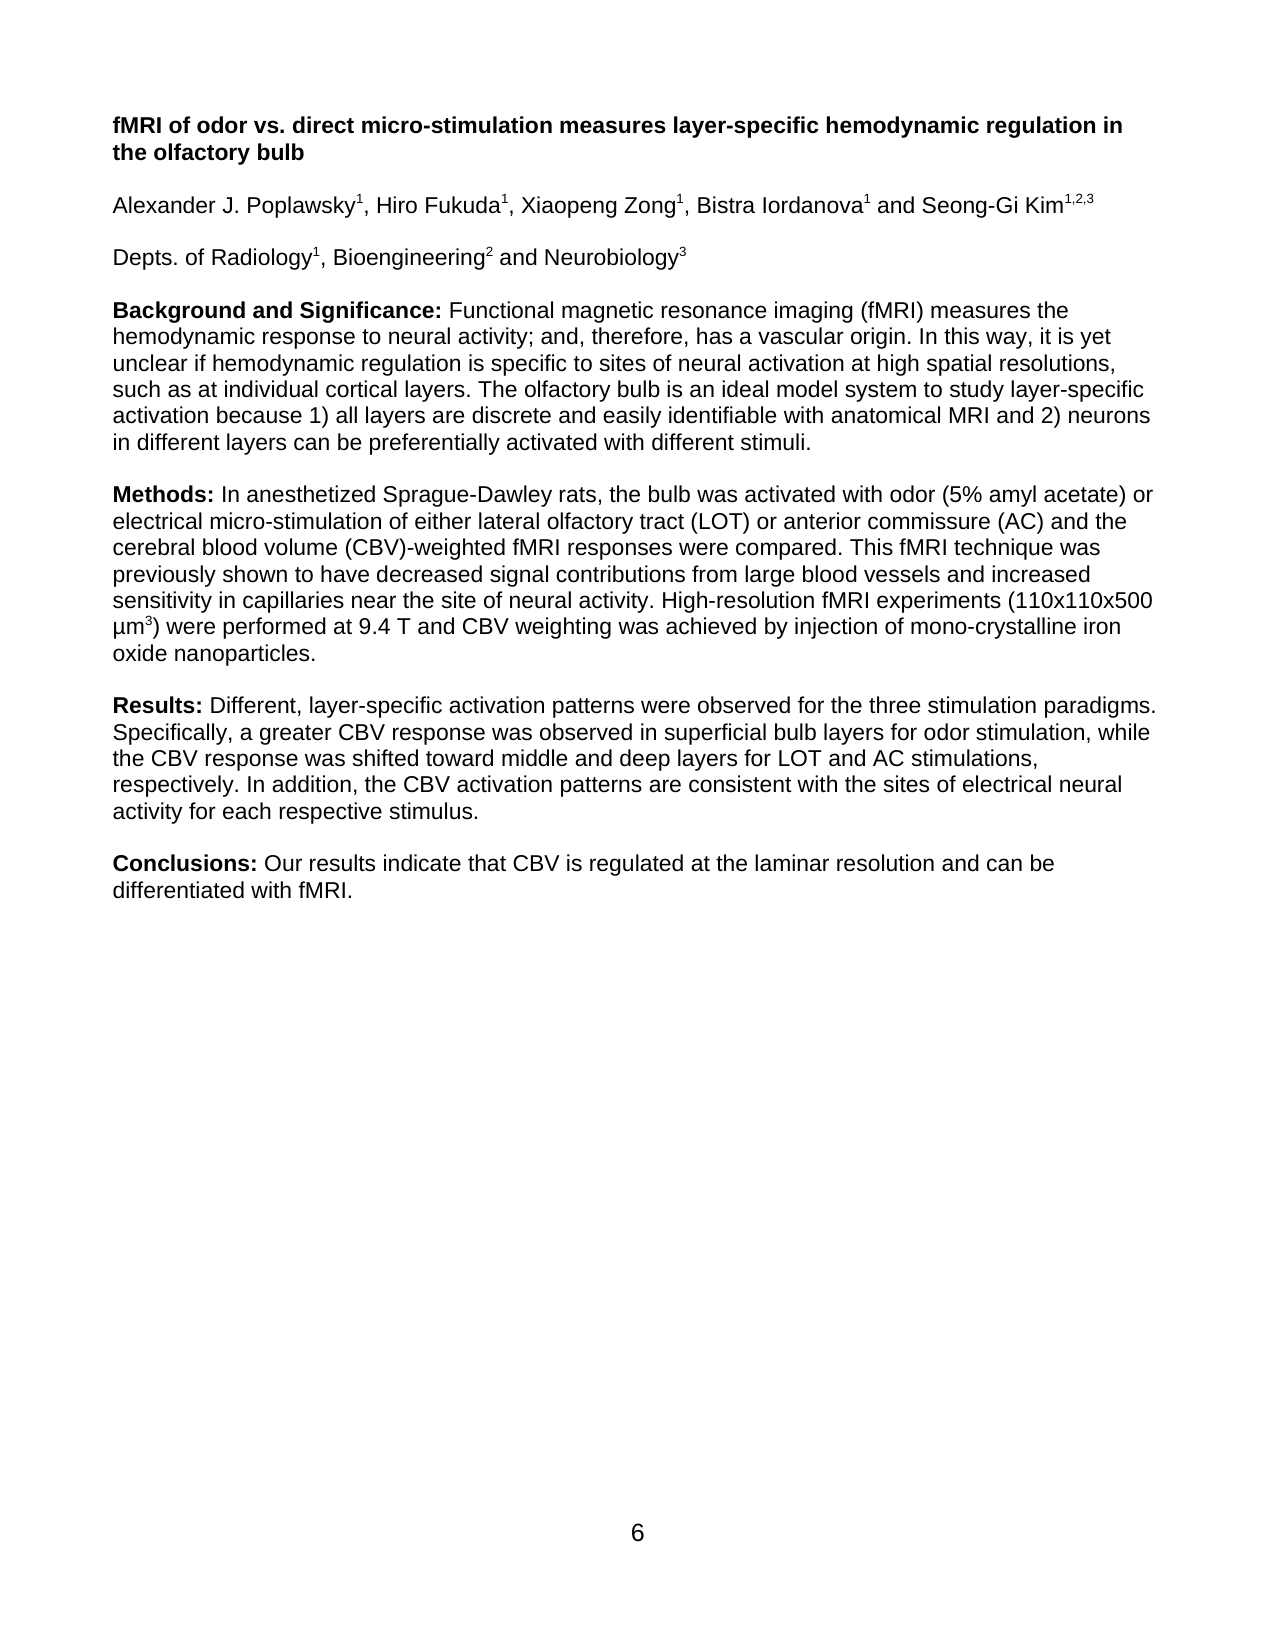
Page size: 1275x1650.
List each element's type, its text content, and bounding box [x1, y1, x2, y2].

text Depts. of Radiology1, Bioengineering2 and Neurobiology3 [112, 244, 1162, 271]
text fMRI of odor vs. direct micro-stimulation measures layer-specific hemodynamic regulation in the olfactory bulb [112, 112, 1162, 165]
text Conclusions: Our results indicate that CBV is regulated at the laminar resolution and can be differentiated with fMRI. [112, 850, 1162, 903]
text Results: Different, layer-specific activation patterns were observed for the three stimulation paradigms. Specifically, a greater CBV response was observed in superficial bulb layers for odor stimulation, while the CBV response was shifted toward middle and deep layers for LOT and AC stimulations, respectively. In addition, the CBV activation patterns are consistent with the sites of electrical neural activity for each respective stimulus. [112, 692, 1162, 824]
text Alexander J. Poplawsky1, Hiro Fukuda1, Xiaopeng Zong1, Bistra Iordanova1 and Seong-Gi Kim1,2,3 [112, 192, 1162, 218]
text Methods: In anesthetized Sprague-Dawley rats, the bulb was activated with odor (5% amyl acetate) or electrical micro-stimulation of either lateral olfactory tract (LOT) or anterior commissure (AC) and the cerebral blood volume (CBV)-weighted fMRI responses were compared. This fMRI technique was previously shown to have decreased signal contributions from large blood vessels and increased sensitivity in capillaries near the site of neural activity. High-resolution fMRI experiments (110x110x500 µm3) were performed at 9.4 T and CBV weighting was achieved by injection of mono-crystalline iron oxide nanoparticles. [112, 481, 1162, 666]
text Background and Significance: Functional magnetic resonance imaging (fMRI) measures the hemodynamic response to neural activity; and, therefore, has a vascular origin. In this way, it is yet unclear if hemodynamic regulation is specific to sites of neural activation at high spatial resolutions, such as at individual cortical layers. The olfactory bulb is an ideal model system to study layer-specific activation because 1) all layers are discrete and easily identifiable with anatomical MRI and 2) neurons in different layers can be preferentially activated with different stimuli. [112, 297, 1162, 455]
